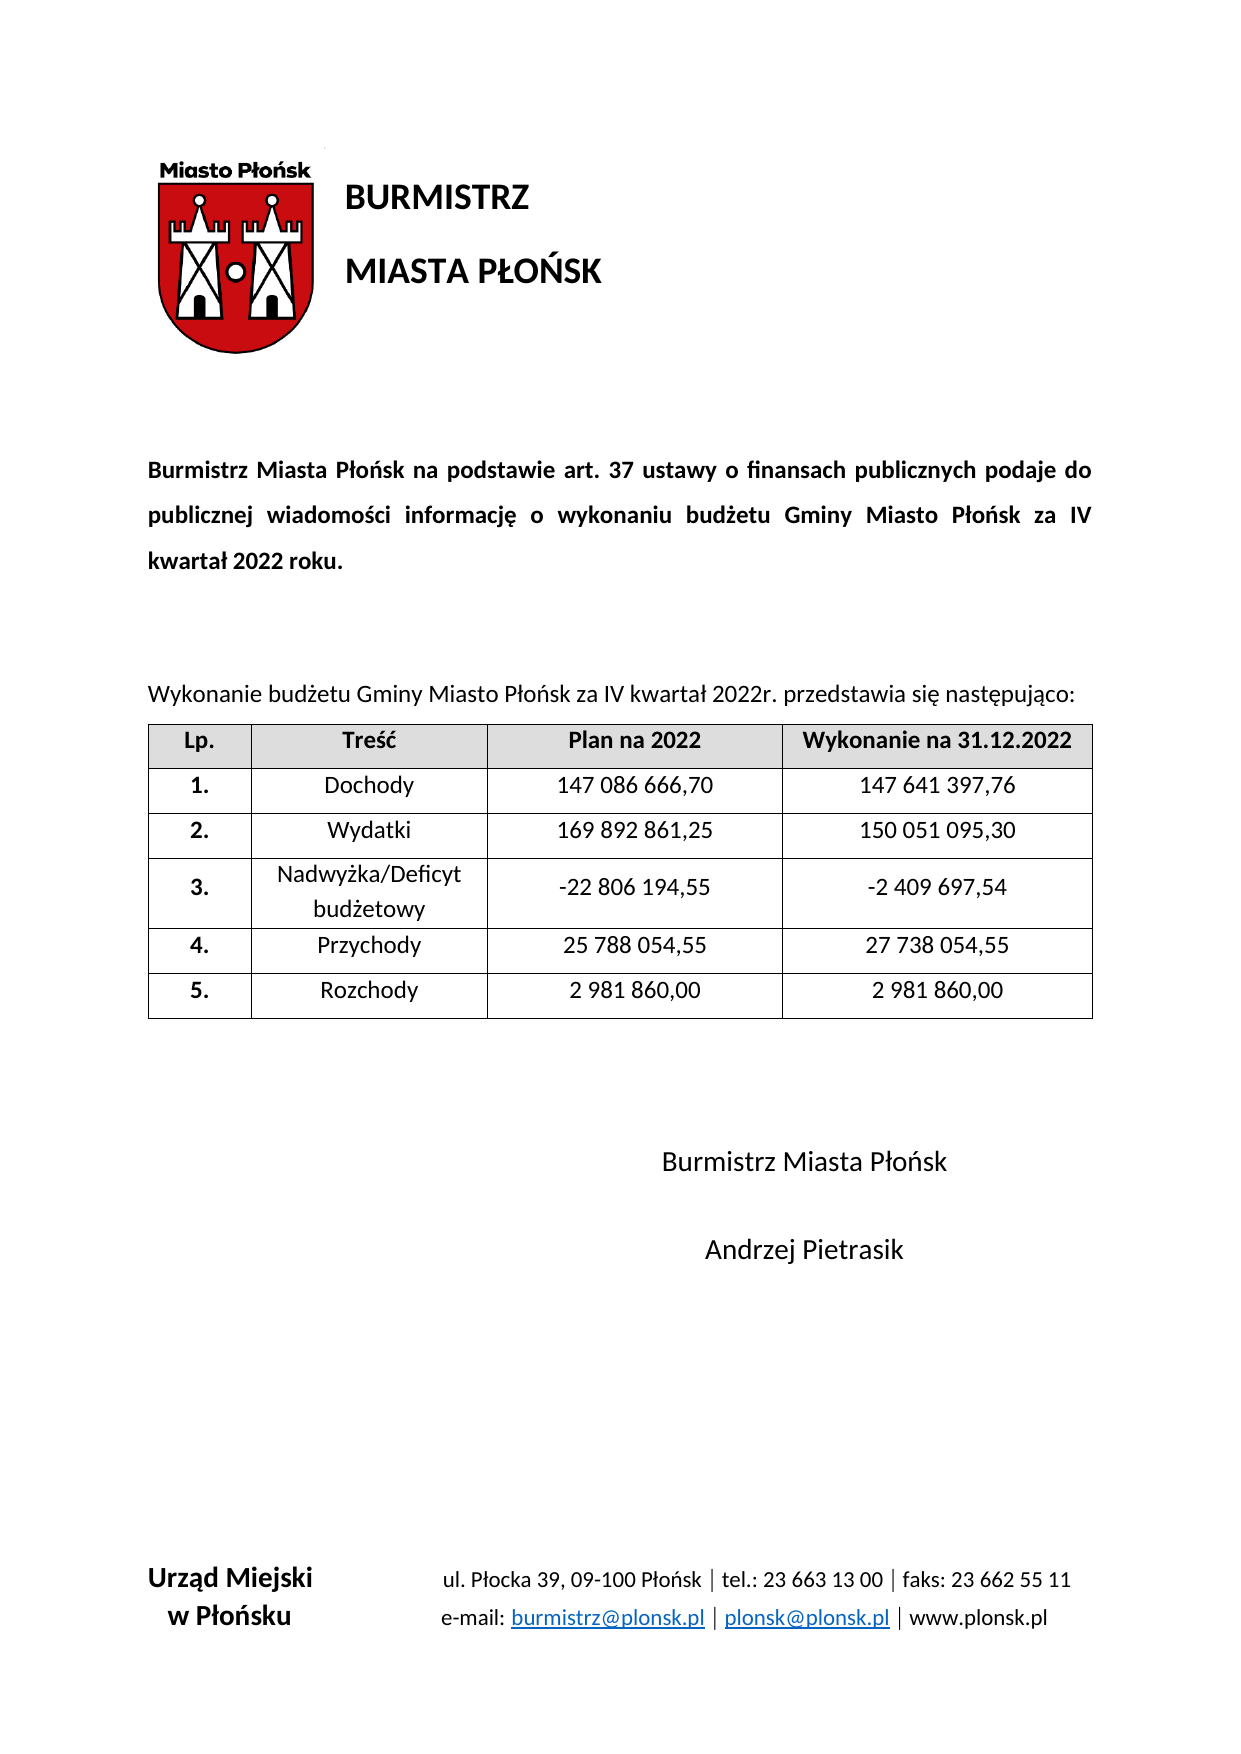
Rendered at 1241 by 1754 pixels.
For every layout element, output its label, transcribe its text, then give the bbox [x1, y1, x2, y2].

table_cell Nadwyżka/Deficyt budżetowy [252, 859, 487, 928]
text BURMISTRZ [326, 173, 1093, 218]
table_cell Wydatki [252, 814, 487, 858]
table_cell 2 981 860,00 [783, 974, 1092, 1017]
table_cell 150 051 095,30 [783, 814, 1092, 858]
table_cell Rozchody [252, 974, 487, 1017]
picture [147, 147, 326, 361]
table_cell 4. [149, 929, 251, 973]
text MIASTA PŁOŃSK [326, 247, 1093, 293]
text Burmistrz Miasta Płońsk [443, 1143, 1093, 1179]
text Burmistrz Miasta Płońsk na podstawie art. 37 ustawy o finansach publicznych podaje do publicznej wiadomości informację o wykonaniu budżetu Gminy Miasto Płońsk za IV kwartał 2022 roku. [148, 454, 1093, 576]
table_cell 2 981 860,00 [488, 974, 782, 1017]
table_cell -2 409 697,54 [783, 859, 1092, 928]
text Wykonanie budżetu Gminy Miasto Płońsk za IV kwartał 2022r. przedstawia się następująco: [148, 678, 1093, 708]
table_cell Dochody [252, 769, 487, 813]
table_header Treść [252, 725, 487, 768]
table_header Plan na 2022 [488, 725, 782, 768]
table_cell 25 788 054,55 [488, 929, 782, 973]
table_header Lp. [149, 725, 251, 768]
text Andrzej Pietrasik [516, 1231, 1093, 1267]
table_cell -22 806 194,55 [488, 859, 782, 928]
table_cell 169 892 861,25 [488, 814, 782, 858]
table_cell 147 086 666,70 [488, 769, 782, 813]
table_header Wykonanie na 31.12.2022 [783, 725, 1092, 768]
table_cell 5. [149, 974, 251, 1017]
table_cell 147 641 397,76 [783, 769, 1092, 813]
table_cell 2. [149, 814, 251, 858]
table_cell 1. [149, 769, 251, 813]
table_cell 3. [149, 859, 251, 928]
table_cell 27 738 054,55 [783, 929, 1092, 973]
table_cell Przychody [252, 929, 487, 973]
